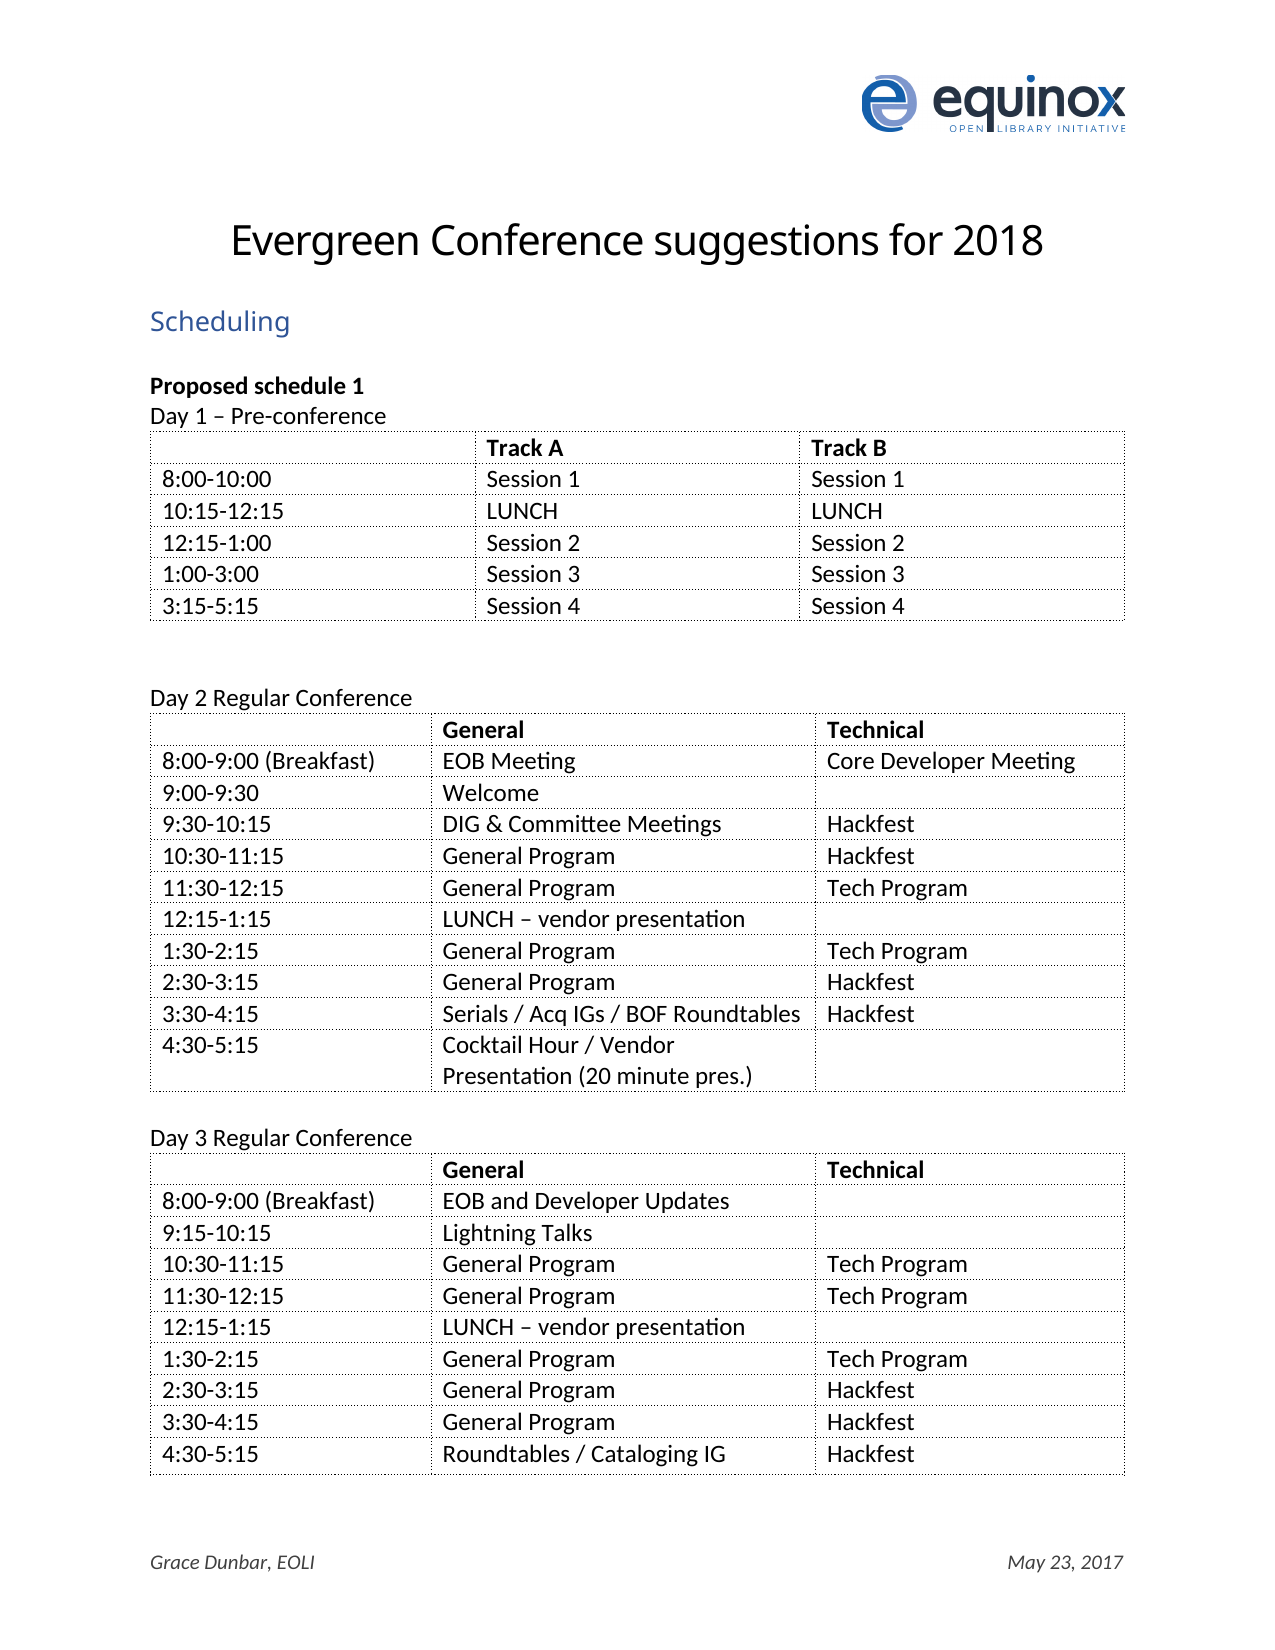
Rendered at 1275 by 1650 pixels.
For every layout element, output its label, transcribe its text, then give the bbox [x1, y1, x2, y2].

table_cell Hackfest [816, 1405, 1124, 1437]
table_cell LUNCH – vendor presentation [431, 1311, 816, 1342]
table_cell General Program [431, 934, 816, 965]
table_cell Session 1 [800, 463, 1124, 494]
table_cell 8:00-10:00 [151, 463, 475, 494]
table_cell 1:30-2:15 [151, 1342, 431, 1374]
table_cell General Program [431, 1342, 816, 1374]
table_cell Tech Program [816, 1248, 1124, 1279]
table_cell 9:30-10:15 [151, 808, 431, 839]
table_cell 4:30-5:15 [151, 1029, 431, 1091]
table_cell 3:30-4:15 [151, 1405, 431, 1437]
table_cell Tech Program [816, 871, 1124, 902]
table_cell Session 2 [800, 526, 1124, 557]
table_cell DIG & Committee Meetings [431, 808, 816, 839]
table_header Technical [816, 1153, 1124, 1184]
table_cell [816, 902, 1124, 934]
table_cell Roundtables / Cataloging IG [431, 1437, 816, 1474]
table_cell EOB and Developer Updates [431, 1184, 816, 1216]
table_cell Hackfest [816, 997, 1124, 1028]
table_cell General Program [431, 1374, 816, 1405]
table_cell 9:15-10:15 [151, 1216, 431, 1247]
table_cell 8:00-9:00 (Breakfast) [151, 1184, 431, 1216]
table_cell General Program [431, 1405, 816, 1437]
table_cell Welcome [431, 776, 816, 808]
table_cell Tech Program [816, 1279, 1124, 1311]
table_header Track B [800, 431, 1124, 462]
table_cell General Program [431, 839, 816, 871]
table_cell 1:30-2:15 [151, 934, 431, 965]
table_header [151, 713, 431, 744]
table_cell [816, 1184, 1124, 1216]
table_cell Session 3 [475, 557, 800, 589]
table_cell General Program [431, 1248, 816, 1279]
table_cell 8:00-9:00 (Breakfast) [151, 745, 431, 776]
table_cell 2:30-3:15 [151, 1374, 431, 1405]
table_cell General Program [431, 871, 816, 902]
table_cell Hackfest [816, 839, 1124, 871]
table_cell Session 4 [475, 589, 800, 620]
title Evergreen Conference suggestions for 2018 [150, 211, 1125, 268]
table_cell 12:15-1:15 [151, 1311, 431, 1342]
table_cell [816, 1311, 1124, 1342]
table_cell Hackfest [816, 1437, 1124, 1474]
table_cell 11:30-12:15 [151, 871, 431, 902]
table_cell 9:00-9:30 [151, 776, 431, 808]
table_cell Tech Program [816, 934, 1124, 965]
table_cell [816, 776, 1124, 808]
table_cell Core Developer Meeting [816, 745, 1124, 776]
table_cell Session 3 [800, 557, 1124, 589]
table_header Track A [475, 431, 800, 462]
table_cell Lightning Talks [431, 1216, 816, 1247]
table_cell 12:15-1:15 [151, 902, 431, 934]
text Day 1 – Pre-conference [150, 400, 1125, 431]
subtitle Scheduling [150, 302, 1125, 339]
table_header [151, 431, 475, 462]
text Day 2 Regular Conference [150, 682, 1125, 713]
table_cell LUNCH [800, 494, 1124, 526]
table_cell 4:30-5:15 [151, 1437, 431, 1474]
table_cell 11:30-12:15 [151, 1279, 431, 1311]
table_cell Hackfest [816, 965, 1124, 997]
table_cell Session 1 [475, 463, 800, 494]
table_header [151, 1153, 431, 1184]
table_cell LUNCH – vendor presentation [431, 902, 816, 934]
table_cell 10:30-11:15 [151, 1248, 431, 1279]
picture [862, 75, 1125, 132]
table_cell EOB Meeting [431, 745, 816, 776]
table_cell General Program [431, 965, 816, 997]
table_cell 12:15-1:00 [151, 526, 475, 557]
table_cell Hackfest [816, 1374, 1124, 1405]
table_cell Session 4 [800, 589, 1124, 620]
table_cell [816, 1216, 1124, 1247]
table_cell Session 2 [475, 526, 800, 557]
table_cell Serials / Acq IGs / BOF Roundtables [431, 997, 816, 1028]
table_cell 1:00-3:00 [151, 557, 475, 589]
table_cell 3:30-4:15 [151, 997, 431, 1028]
table_cell LUNCH [475, 494, 800, 526]
table_cell Hackfest [816, 808, 1124, 839]
table_cell 2:30-3:15 [151, 965, 431, 997]
table_header General [431, 1153, 816, 1184]
table_cell General Program [431, 1279, 816, 1311]
table_cell Cocktail Hour / Vendor Presentation (20 minute pres.) [431, 1029, 816, 1091]
table_cell 3:15-5:15 [151, 589, 475, 620]
table_cell 10:15-12:15 [151, 494, 475, 526]
text Proposed schedule 1 [150, 370, 1125, 400]
text Day 3 Regular Conference [150, 1122, 1125, 1153]
table_header Technical [816, 713, 1124, 744]
table_cell Tech Program [816, 1342, 1124, 1374]
table_header General [431, 713, 816, 744]
table_cell 10:30-11:15 [151, 839, 431, 871]
table_cell [816, 1029, 1124, 1091]
